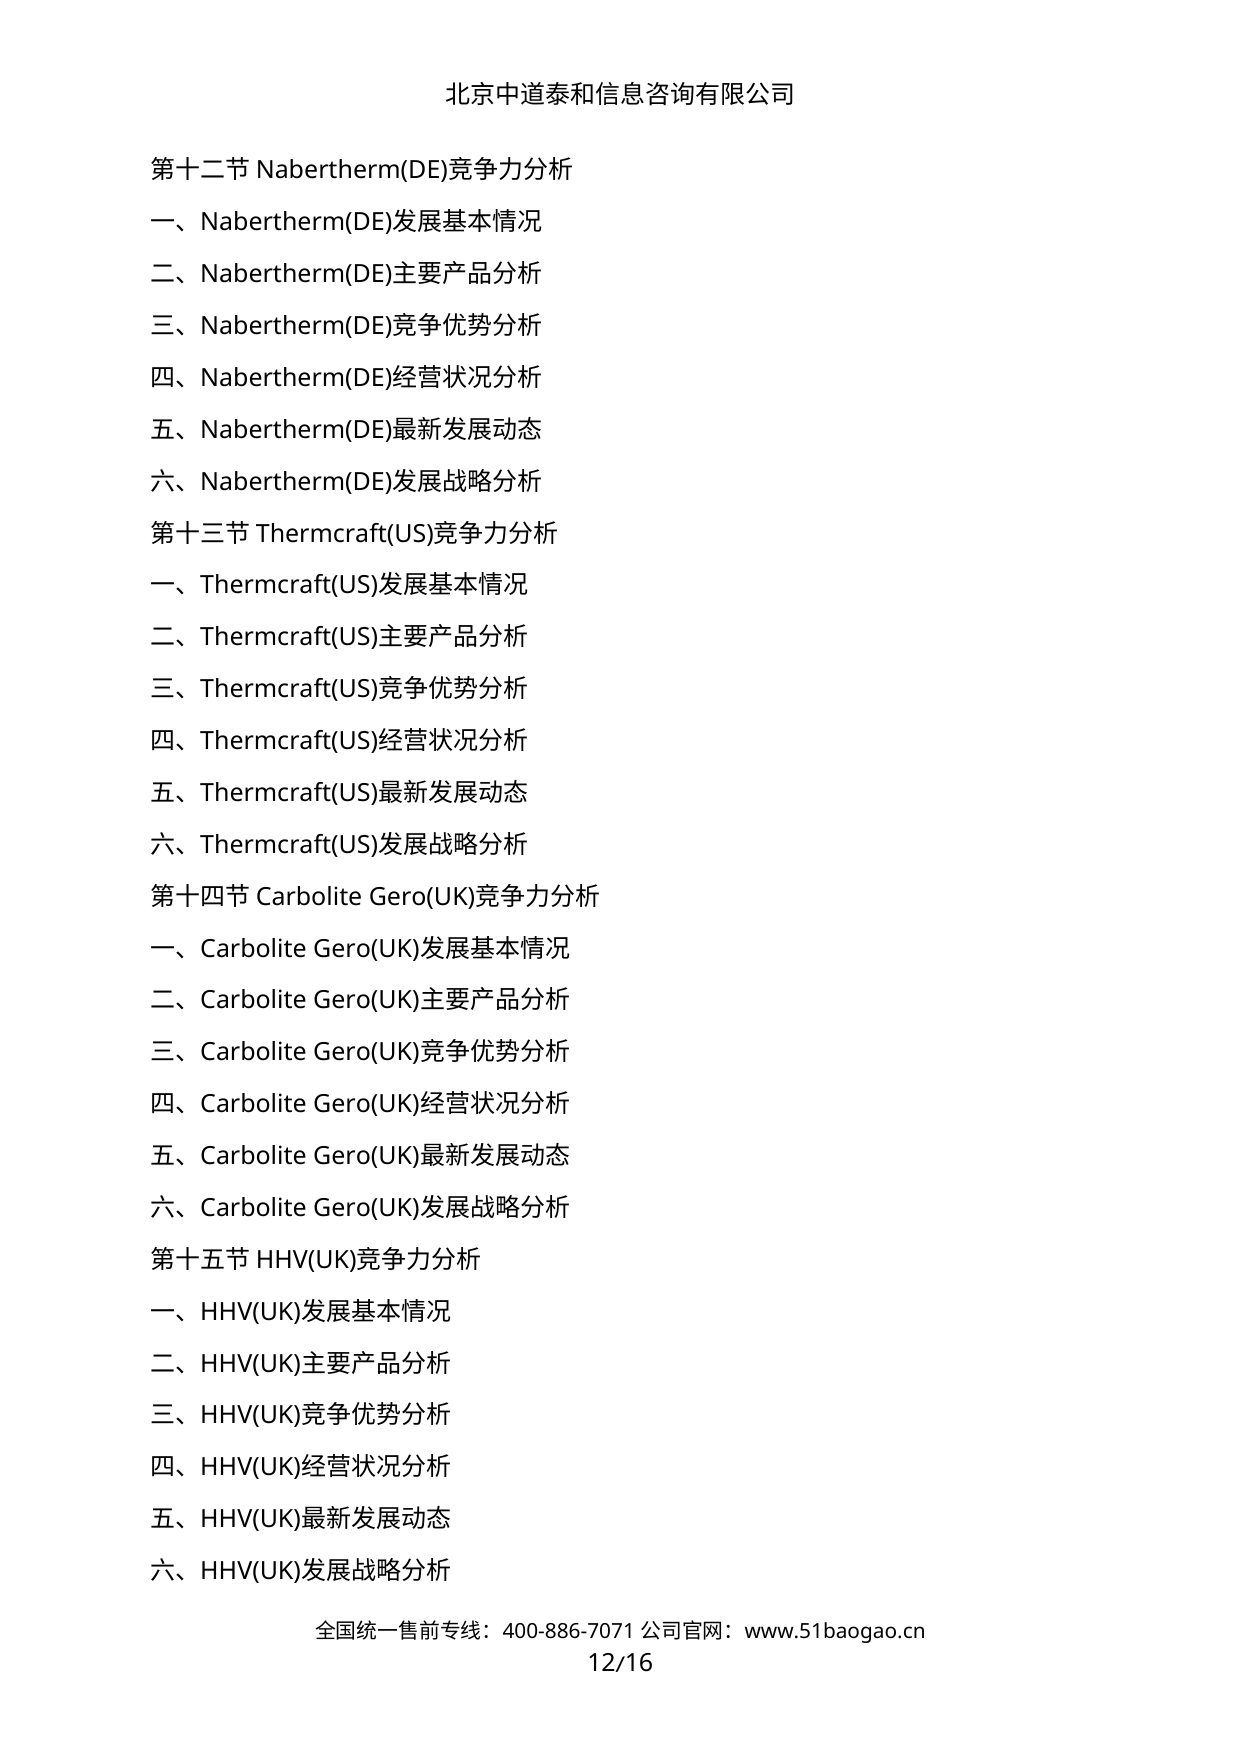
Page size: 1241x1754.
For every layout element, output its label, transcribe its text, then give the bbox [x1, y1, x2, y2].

text 六、Thermcraft(US)发展战略分析 [150, 824, 1090, 861]
text 二、Nabertherm(DE)主要产品分析 [150, 254, 1090, 290]
text 五、Thermcraft(US)最新发展动态 [150, 772, 1090, 809]
text 二、HHV(UK)主要产品分析 [150, 1343, 1090, 1379]
text 一、Thermcraft(US)发展基本情况 [150, 565, 1090, 601]
text 二、Thermcraft(US)主要产品分析 [150, 617, 1090, 653]
text 一、HHV(UK)发展基本情况 [150, 1291, 1090, 1327]
text 第十四节 Carbolite Gero(UK)竞争力分析 [150, 876, 1090, 912]
text 三、Thermcraft(US)竞争优势分析 [150, 669, 1090, 705]
text 二、Carbolite Gero(UK)主要产品分析 [150, 980, 1090, 1016]
text 六、Nabertherm(DE)发展战略分析 [150, 461, 1090, 497]
text 四、Carbolite Gero(UK)经营状况分析 [150, 1084, 1090, 1120]
text 四、Nabertherm(DE)经营状况分析 [150, 357, 1090, 394]
text 一、Carbolite Gero(UK)发展基本情况 [150, 928, 1090, 964]
text 五、HHV(UK)最新发展动态 [150, 1499, 1090, 1535]
text 四、HHV(UK)经营状况分析 [150, 1447, 1090, 1483]
text 第十二节 Nabertherm(DE)竞争力分析 [150, 150, 1090, 186]
text 五、Carbolite Gero(UK)最新发展动态 [150, 1136, 1090, 1172]
text 六、Carbolite Gero(UK)发展战略分析 [150, 1187, 1090, 1224]
text 第十三节 Thermcraft(US)竞争力分析 [150, 513, 1090, 549]
text 第十五节 HHV(UK)竞争力分析 [150, 1239, 1090, 1276]
text 三、Carbolite Gero(UK)竞争优势分析 [150, 1032, 1090, 1068]
text 六、HHV(UK)发展战略分析 [150, 1551, 1090, 1587]
text 四、Thermcraft(US)经营状况分析 [150, 721, 1090, 757]
text 五、Nabertherm(DE)最新发展动态 [150, 409, 1090, 446]
text 一、Nabertherm(DE)发展基本情况 [150, 202, 1090, 238]
text 三、HHV(UK)竞争优势分析 [150, 1395, 1090, 1431]
text 三、Nabertherm(DE)竞争优势分析 [150, 306, 1090, 342]
